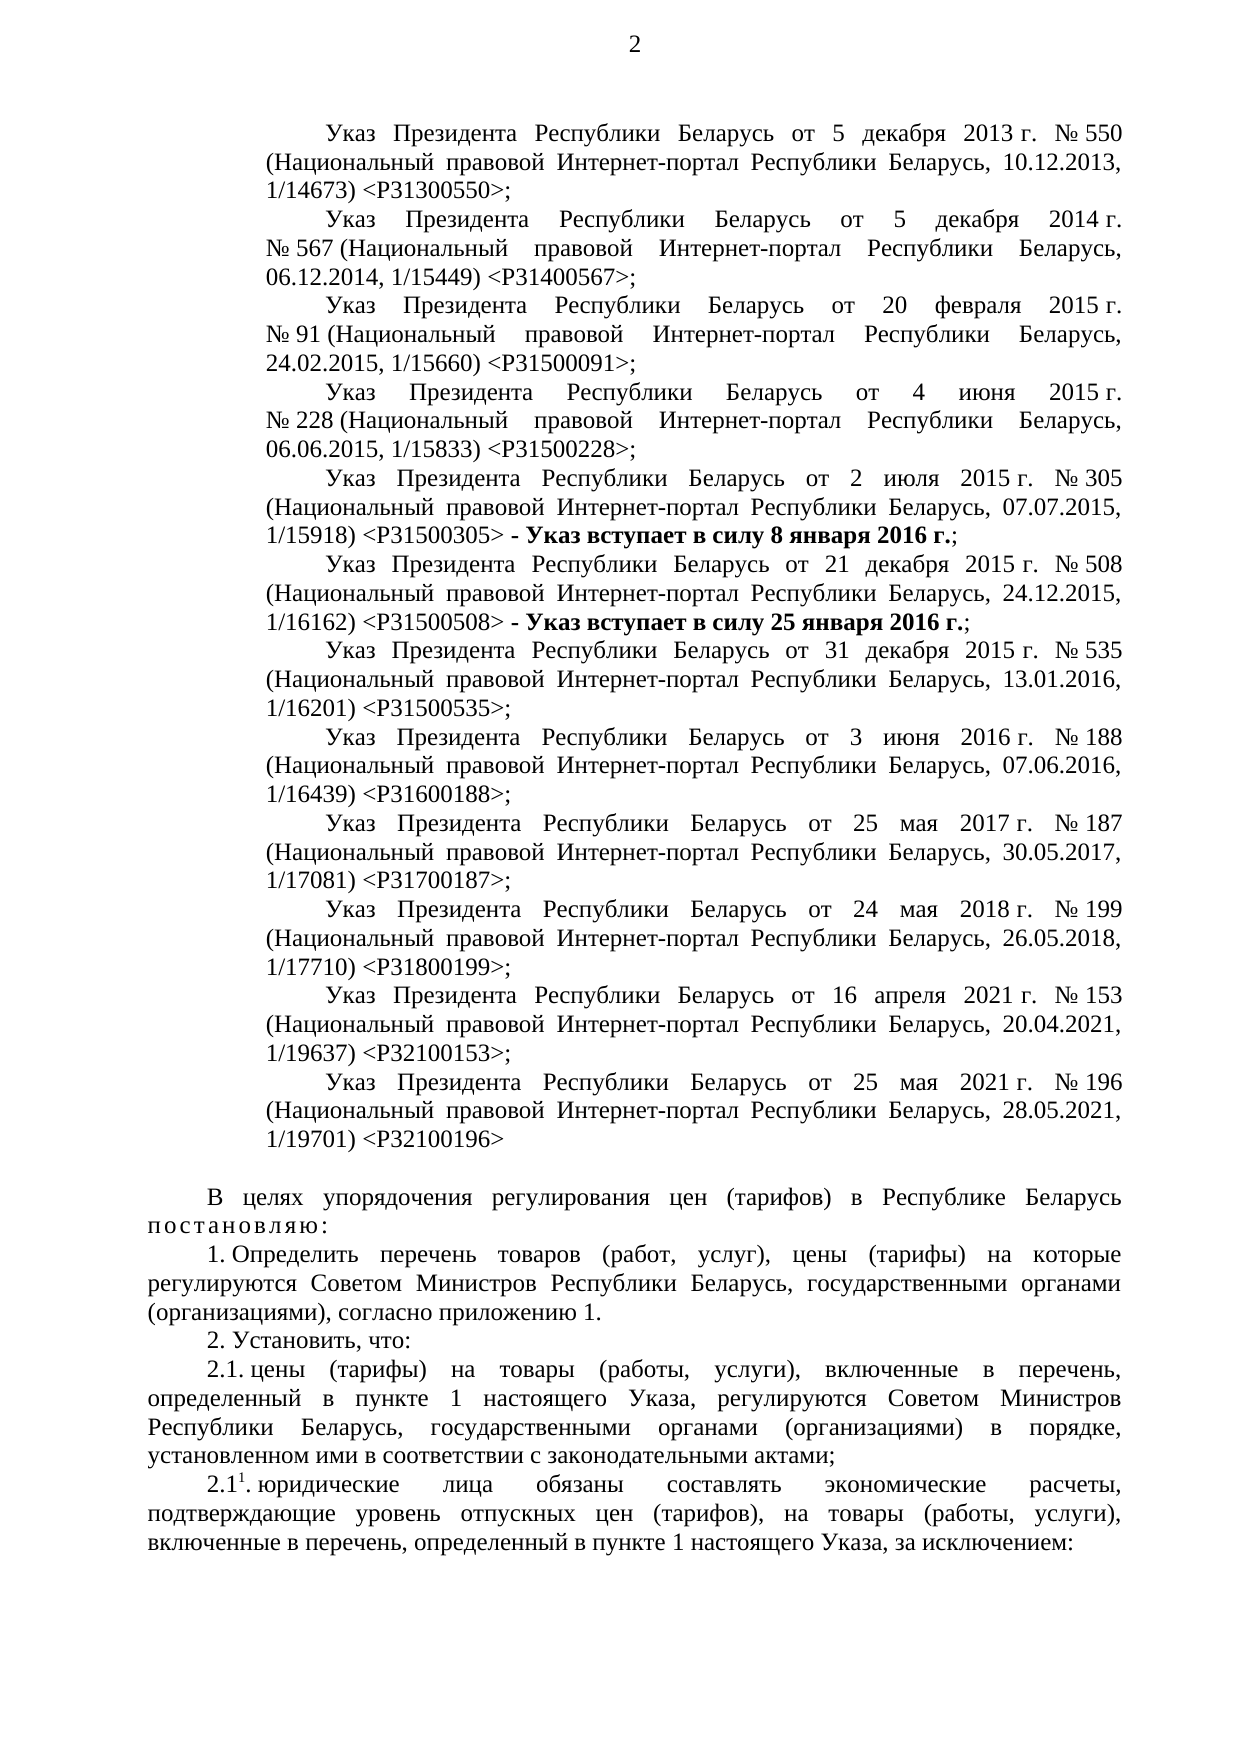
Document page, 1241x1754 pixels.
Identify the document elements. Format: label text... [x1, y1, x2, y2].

text Указ Президента Республики Беларусь от 25 мая 2021 г. № 196 (Национальный правовой Интернет-портал Республики Беларусь, 28.05.2021, 1/19701) <P32100196> [266, 1067, 1122, 1153]
text Указ Президента Республики Беларусь от 5 декабря 2013 г. № 550 (Национальный правовой Интернет-портал Республики Беларусь, 10.12.2013, 1/14673) <P31300550>; [266, 118, 1122, 204]
text Указ Президента Республики Беларусь от 3 июня 2016 г. № 188 (Национальный правовой Интернет-портал Республики Беларусь, 07.06.2016, 1/16439) <P31600188>; [266, 722, 1122, 808]
text Указ Президента Республики Беларусь от 25 мая 2017 г. № 187 (Национальный правовой Интернет-портал Республики Беларусь, 30.05.2017, 1/17081) <P31700187>; [266, 808, 1122, 894]
text Указ Президента Республики Беларусь от 2 июля 2015 г. № 305 (Национальный правовой Интернет-портал Республики Беларусь, 07.07.2015, 1/15918) <P31500305> - Указ вступает в силу 8 января 2016 г.; [266, 463, 1122, 549]
text Указ Президента Республики Беларусь от 4 июня 2015 г. № 228 (Национальный правовой Интернет-портал Республики Беларусь, 06.06.2015, 1/15833) <P31500228>; [266, 377, 1122, 463]
text 2.1. цены (тарифы) на товары (работы, услуги), включенные в перечень, определенный в пункте 1 настоящего Указа, регулируются Советом Министров Республики Беларусь, государственными органами (организациями) в порядке, установленном ими в соответствии с законодательными актами; [147, 1354, 1122, 1469]
text Указ Президента Республики Беларусь от 16 апреля 2021 г. № 153 (Национальный правовой Интернет-портал Республики Беларусь, 20.04.2021, 1/19637) <P32100153>; [266, 981, 1122, 1067]
text 1. Определить перечень товаров (работ, услуг), цены (тарифы) на которые регулируются Советом Министров Республики Беларусь, государственными органами (организациями), согласно приложению 1. [147, 1239, 1122, 1326]
text Указ Президента Республики Беларусь от 24 мая 2018 г. № 199 (Национальный правовой Интернет-портал Республики Беларусь, 26.05.2018, 1/17710) <P31800199>; [266, 894, 1122, 981]
text Указ Президента Республики Беларусь от 21 декабря 2015 г. № 508 (Национальный правовой Интернет-портал Республики Беларусь, 24.12.2015, 1/16162) <P31500508> - Указ вступает в силу 25 января 2016 г.; [266, 549, 1122, 636]
text 2. Установить, что: [147, 1326, 1122, 1354]
text Указ Президента Республики Беларусь от 5 декабря 2014 г. № 567 (Национальный правовой Интернет-портал Республики Беларусь, 06.12.2014, 1/15449) <P31400567>; [266, 204, 1122, 291]
text В целях упорядочения регулирования цен (тарифов) в Республике Беларусь постановляю: [147, 1182, 1122, 1239]
text 2.11. юридические лица обязаны составлять экономические расчеты, подтверждающие уровень отпускных цен (тарифов), на товары (работы, услуги), включенные в перечень, определенный в пункте 1 настоящего Указа, за исключением: [147, 1469, 1122, 1556]
text Указ Президента Республики Беларусь от 31 декабря 2015 г. № 535 (Национальный правовой Интернет-портал Республики Беларусь, 13.01.2016, 1/16201) <P31500535>; [266, 636, 1122, 722]
text Указ Президента Республики Беларусь от 20 февраля 2015 г. № 91 (Национальный правовой Интернет-портал Республики Беларусь, 24.02.2015, 1/15660) <P31500091>; [266, 291, 1122, 377]
